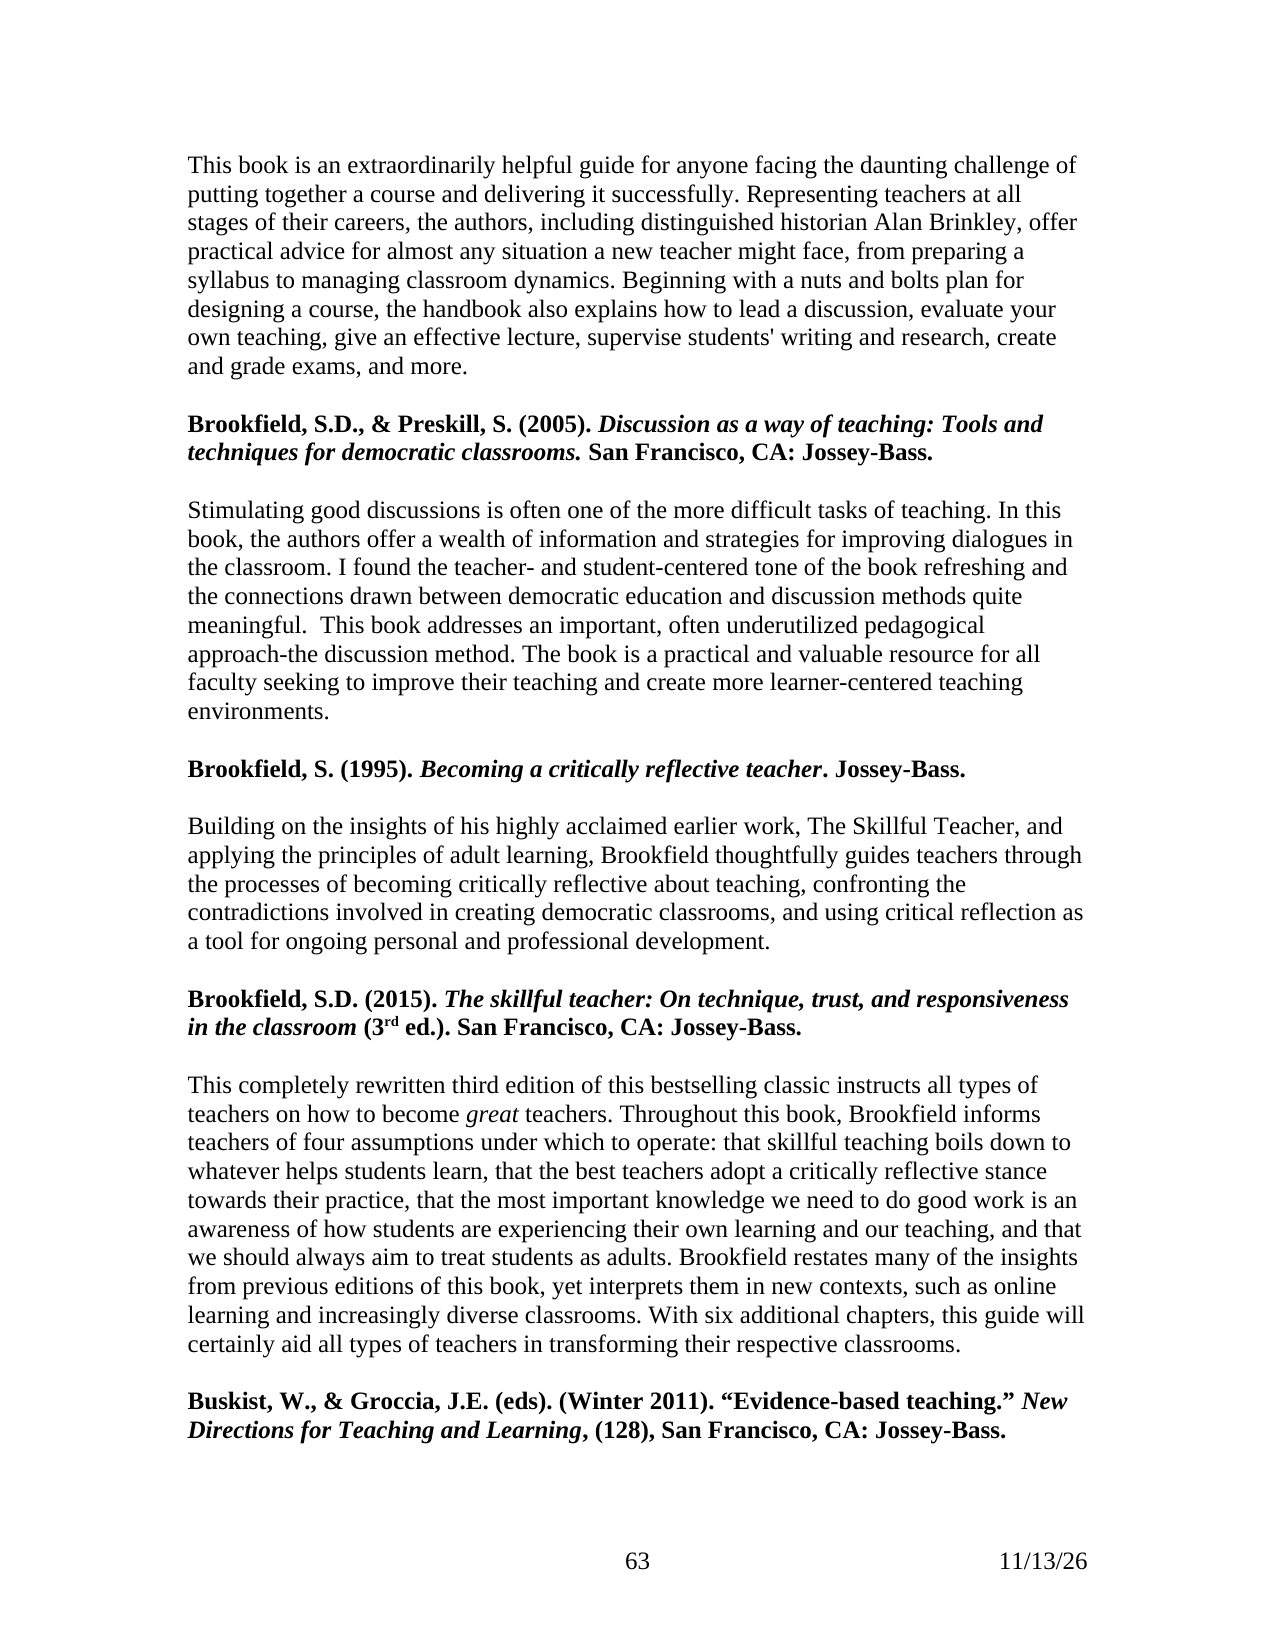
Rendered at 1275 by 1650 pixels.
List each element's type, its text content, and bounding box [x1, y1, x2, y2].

text Brookfield, S.D., & Preskill, S. (2005). Discussion as a way of teaching: Tools and techniques for democratic classrooms. San Francisco, CA: Jossey-Bass. [187, 409, 1087, 466]
text Buskist, W., & Groccia, J.E. (eds). (Winter 2011). “Evidence-based teaching.” New Directions for Teaching and Learning, (128), San Francisco, CA: Jossey-Bass. [187, 1386, 1087, 1444]
text This completely rewritten third edition of this bestselling classic instructs all types of teachers on how to become great teachers. Throughout this book, Brookfield informs teachers of four assumptions under which to operate: that skillful teaching boils down to whatever helps students learn, that the best teachers adopt a critically reflective stance towards their practice, that the most important knowledge we need to do good work is an awareness of how students are experiencing their own learning and our teaching, and that we should always aim to treat students as adults. Brookfield restates many of the insights from previous editions of this book, yet interprets them in new contexts, such as online learning and increasingly diverse classrooms. With six additional chapters, this guide will certainly aid all types of teachers in transforming their respective classrooms. [187, 1070, 1087, 1357]
text Brookfield, S.D. (2015). The skillful teacher: On technique, trust, and responsiveness in the classroom (3rd ed.). San Francisco, CA: Jossey-Bass. [187, 984, 1087, 1041]
text Stimulating good discussions is often one of the more difficult tasks of teaching. In this book, the authors offer a wealth of information and strategies for improving dialogues in the classroom. I found the teacher- and student-centered tone of the book refreshing and the connections drawn between democratic education and discussion methods quite meaningful. This book addresses an important, often underutilized pedagogical approach-the discussion method. The book is a practical and valuable resource for all faculty seeking to improve their teaching and create more learner-centered teaching environments. [187, 495, 1087, 725]
text Brookfield, S. (1995). Becoming a critically reflective teacher. Jossey-Bass. [187, 754, 1087, 782]
text This book is an extraordinarily helpful guide for anyone facing the daunting challenge of putting together a course and delivering it successfully. Representing teachers at all stages of their careers, the authors, including distinguished historian Alan Brinkley, offer practical advice for almost any situation a new teacher might face, from preparing a syllabus to managing classroom dynamics. Beginning with a nuts and bolts plan for designing a course, the handbook also explains how to lead a discussion, evaluate your own teaching, give an effective lecture, supervise students' writing and research, create and grade exams, and more. [187, 150, 1087, 380]
text Building on the insights of his highly acclaimed earlier work, The Skillful Teacher, and applying the principles of adult learning, Brookfield thoughtfully guides teachers through the processes of becoming critically reflective about teaching, confronting the contradictions involved in creating democratic classrooms, and using critical reflection as a tool for ongoing personal and professional development. [187, 811, 1087, 955]
